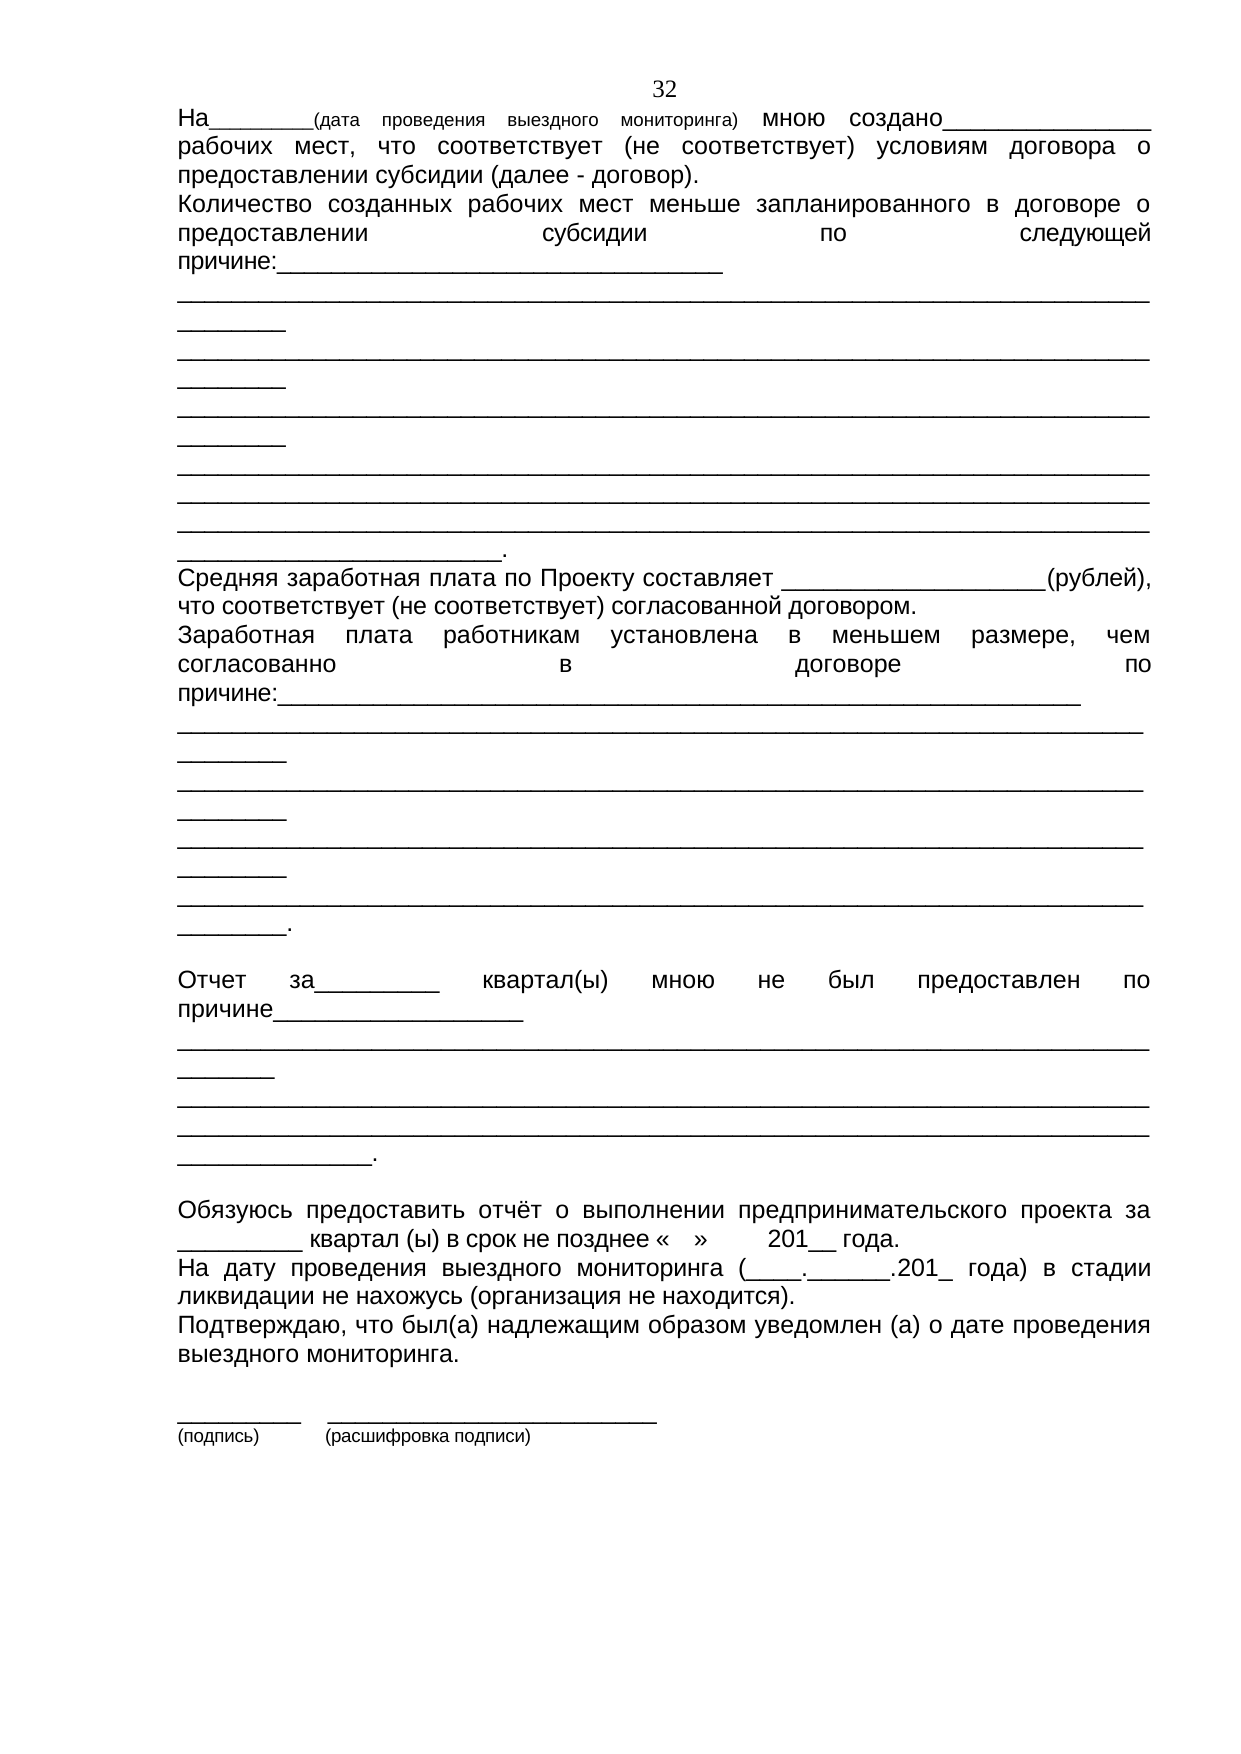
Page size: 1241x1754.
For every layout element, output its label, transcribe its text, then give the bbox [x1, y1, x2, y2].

text На__________(дата проведения выездного мониторинга) мною создано_______________ рабочих мест, что соответствует (не соответствует) условиям договора о предоставлении субсидии (далее - договор). [177, 102, 1152, 189]
text Средняя заработная плата по Проекту составляет ___________________(рублей), что соответствует (не соответствует) согласованной договором. [177, 562, 1152, 620]
text Отчет за_________ квартал(ы) мною не был предоставлен по причине__________________ _____________________________________________________________________________ __________________________________________________________________________________________________________________________________________________________. [177, 965, 1152, 1166]
text Количество созданных рабочих мест меньше запланированного в договоре о предоставлении субсидии по следующей причине:_________________________________ ________________________________________________________________________________ ________________________________________________________________________________ ________________________________________________________________________________ ________________________________________________________________________________________________________________________________________________________________________________________________________________________________________________. [177, 189, 1152, 562]
text Обязуюсь предоставить отчёт о выполнении предпринимательского проекта за _________ квартал (ы) в срок не позднее « » 201__ года. [177, 1195, 1152, 1252]
text Заработная плата работникам установлена в меньшем размере, чем согласованно в договоре по причине:___________________________________________________________ _______________________________________________________________________________ _______________________________________________________________________________ _______________________________________________________________________________ _______________________________________________________________________________. [177, 620, 1152, 936]
text (подпись) (расшифровка подписи) [177, 1425, 1152, 1447]
text На дату проведения выездного мониторинга (____.______.201_ года) в стадии ликвидации не нахожусь (организация не находится). [177, 1252, 1152, 1310]
text _________ ________________________ [177, 1396, 1152, 1425]
text Подтверждаю, что был(а) надлежащим образом уведомлен (а) о дате проведения выездного мониторинга. [177, 1310, 1152, 1367]
